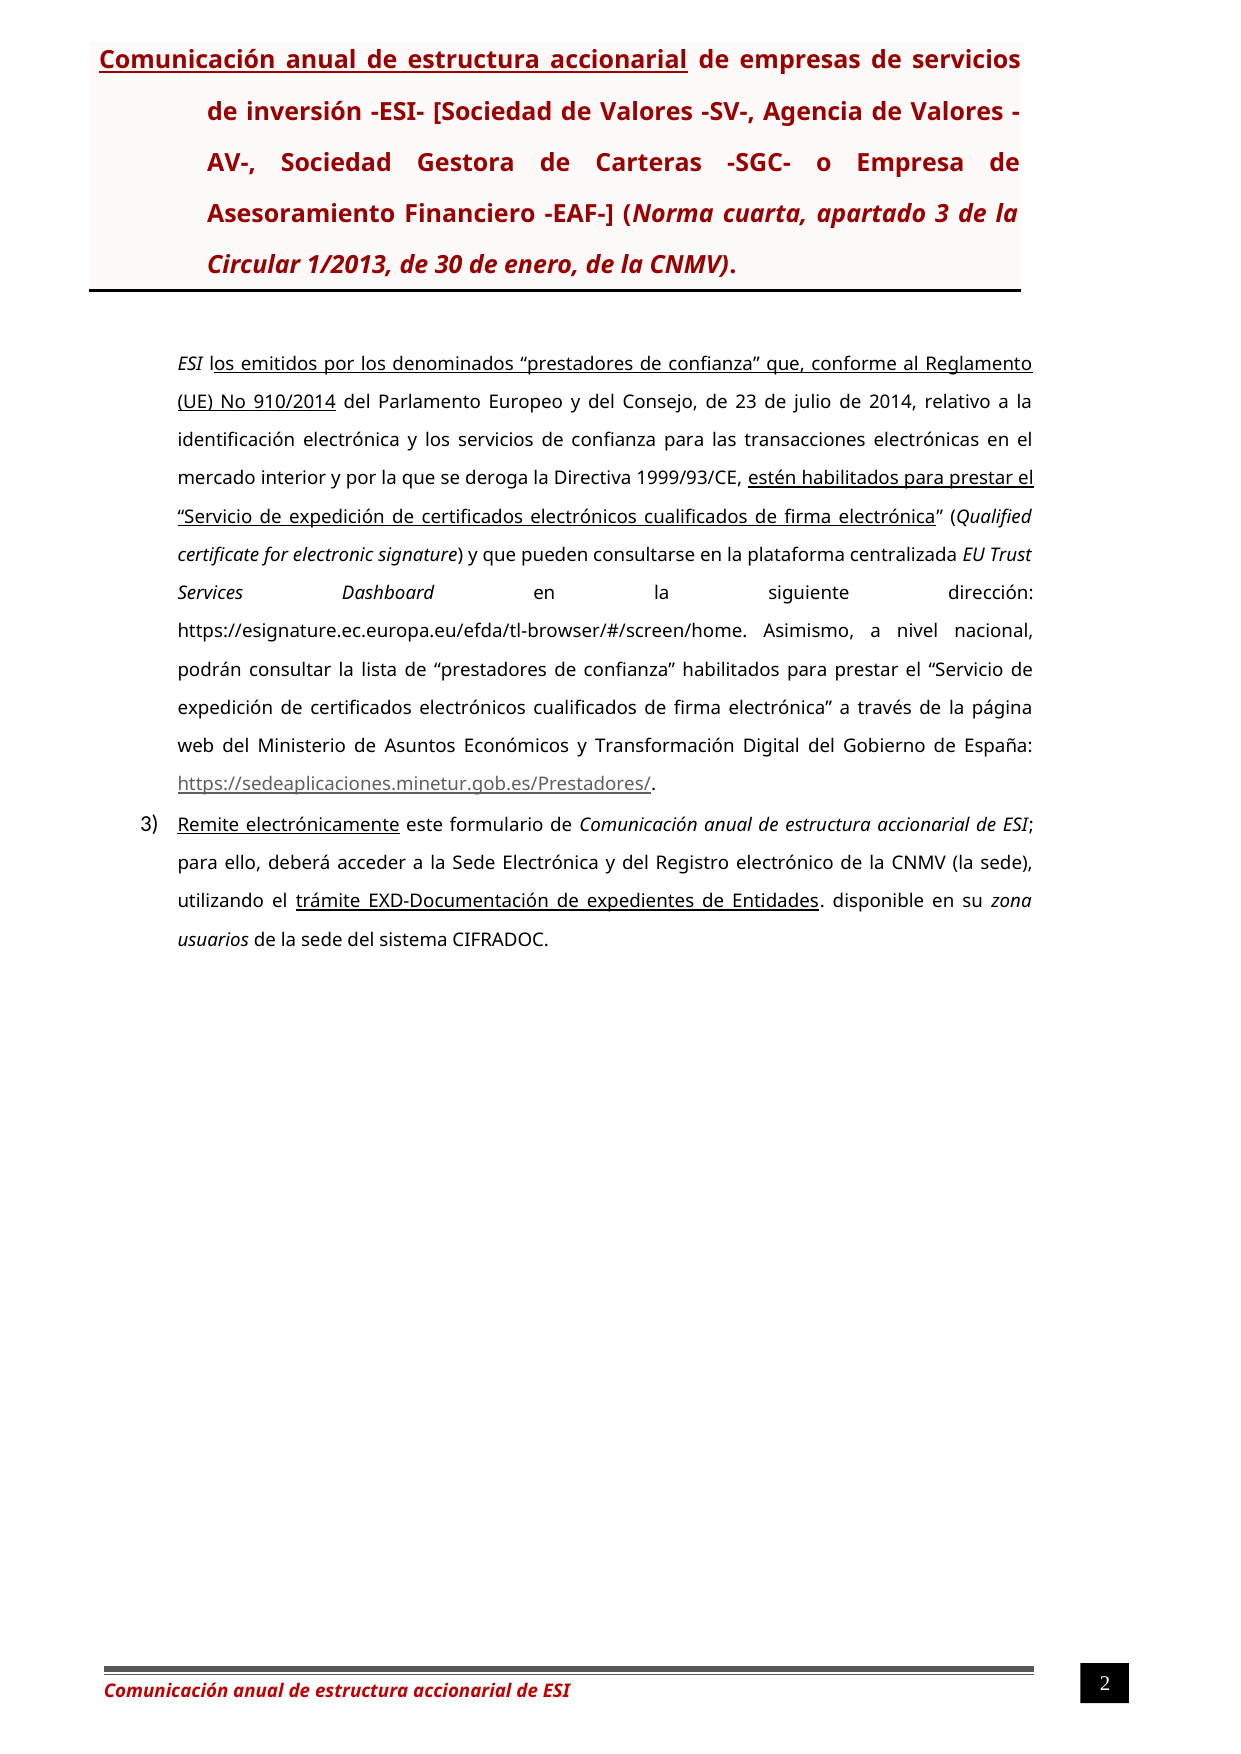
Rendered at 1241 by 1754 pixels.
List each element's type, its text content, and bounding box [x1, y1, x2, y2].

list Remite electrónicamente este formulario de Comunicación anual de estructura accionarial de ESI; para ello, deberá acceder a la Sede Electrónica y del Registro electrónico de la CNMV (la sede), utilizando el trámite EXD-Documentación de expedientes de Entidades. disponible en su zona usuarios de la sede del sistema CIFRADOC. [140, 809, 1034, 951]
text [177, 350, 1034, 796]
